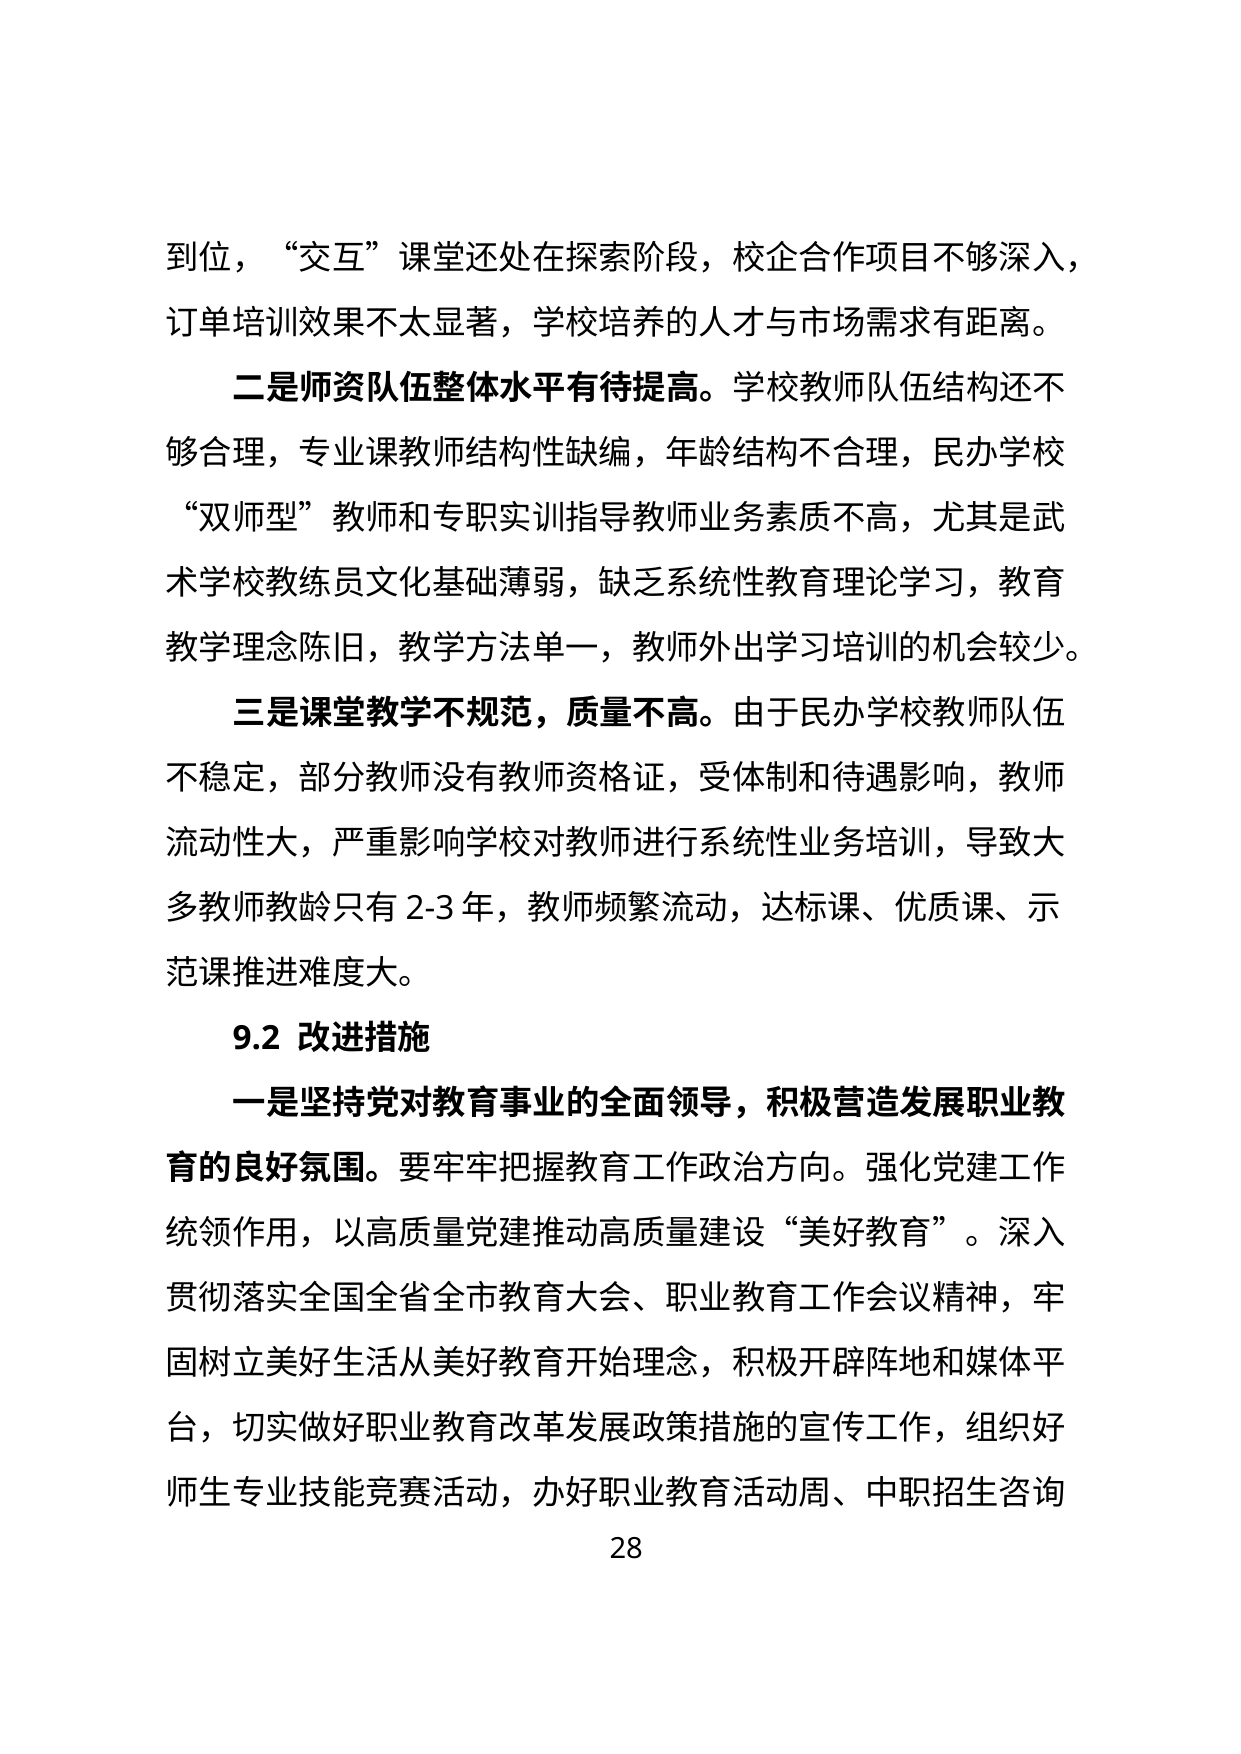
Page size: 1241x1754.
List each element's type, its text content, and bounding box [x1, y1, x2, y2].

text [165, 1068, 1087, 1523]
text 三是课堂教学不规范，质量不高。由于民办学校教师队伍不稳定，部分教师没有教师资格证，受体制和待遇影响，教师流动性大，严重影响学校对教师进行系统性业务培训，导致大多教师教龄只有2-3年，教师频繁流动，达标课、优质课、示范课推进难度大。 [165, 678, 1087, 1003]
text 二是师资队伍整体水平有待提高。学校教师队伍结构还不够合理，专业课教师结构性缺编，年龄结构不合理，民办学校“双师型”教师和专职实训指导教师业务素质不高，尤其是武术学校教练员文化基础薄弱，缺乏系统性教育理论学习，教育教学理念陈旧，教学方法单一，教师外出学习培训的机会较少。 [165, 353, 1087, 678]
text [165, 223, 1087, 353]
text 9.2 改进措施 [165, 1003, 1087, 1068]
